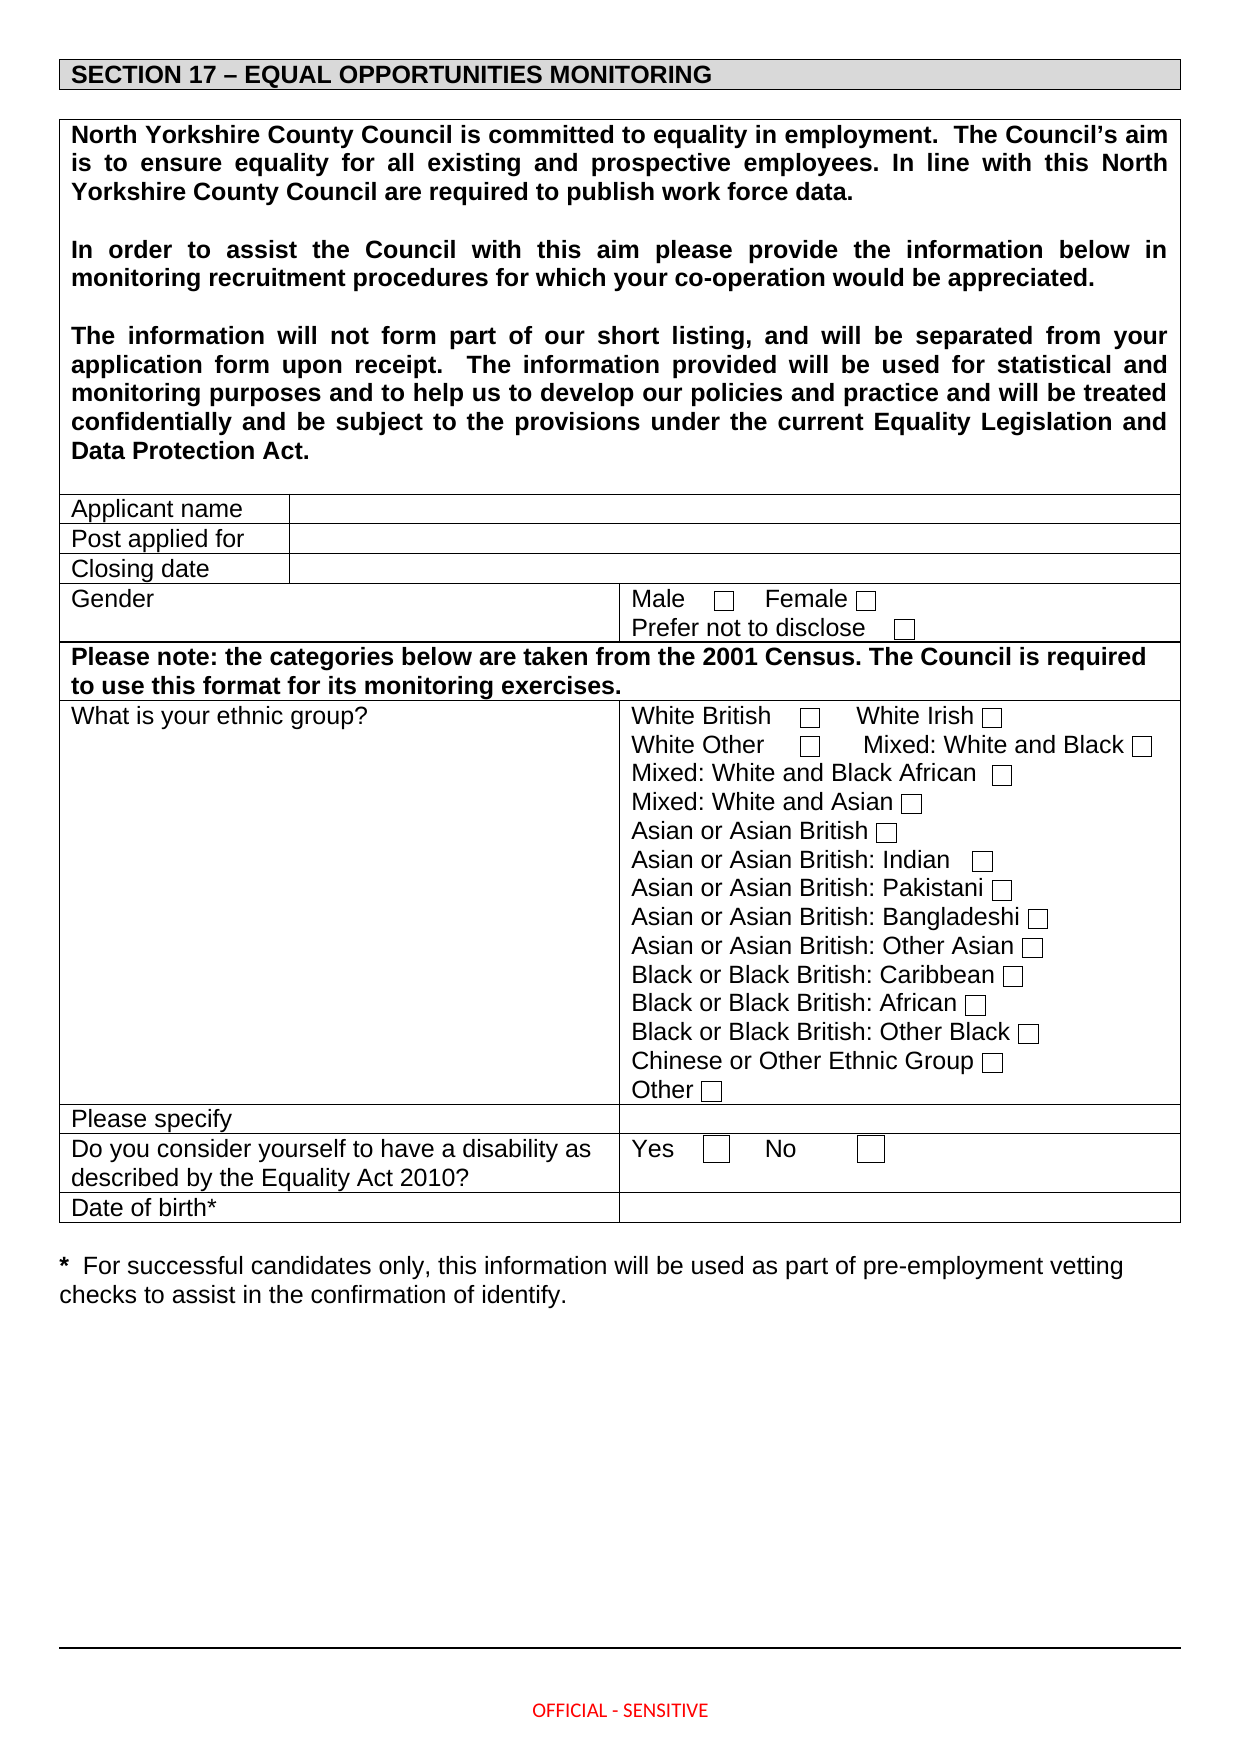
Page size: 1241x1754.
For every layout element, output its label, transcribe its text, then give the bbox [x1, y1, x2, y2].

table_cell Gender [60, 584, 619, 641]
table_cell [620, 1193, 1180, 1222]
table_cell [290, 554, 1180, 583]
table_cell Please note: the categories below are taken from the 2001 Census. The Council is required to use this format for its monitoring exercises. [60, 643, 1180, 700]
table_cell Closing date [60, 554, 289, 583]
table_cell Please specify [60, 1105, 619, 1133]
table_cell White British White Irish White Other Mixed: White and Black Mixed: White and Black African Mixed: White and Asian Asian or Asian British Asian or Asian British: Indian Asian or Asian British: Pakistani Asian or Asian British: Bangladeshi Asian or Asian British: Other Asian Black or Black British: Caribbean Black or Black British: African Black or Black British: Other Black Chinese or Other Ethnic Group Other [620, 701, 1180, 1103]
table_cell Do you consider yourself to have a disability as described by the Equality Act 2010? [60, 1134, 619, 1192]
table_cell What is your ethnic group? [60, 701, 619, 1103]
table_cell Male Female Prefer not to disclose [620, 584, 1180, 641]
table_cell Yes No [620, 1134, 1180, 1192]
table_header SECTION 17 – EQUAL OPPORTUNITIES MONITORING [60, 60, 1180, 89]
text * For successful candidates only, this information will be used as part of pre-employment vetting checks to assist in the confirmation of identify. [59, 1251, 1181, 1309]
table_header North Yorkshire County Council is committed to equality in employment. The Council’s aim is to ensure equality for all existing and prospective employees. In line with this Council are required to publish work force data. In order to assist the Council with this aim please provide the information below in monitoring recruitment procedures for which your co-operation would be appreciated. The information will not form part of our short listing, and will be separated from your application form upon receipt. The information provided will be used for statistical and monitoring purposes and to help us to develop our policies and practice and will be treated confidentially and be subject to the provisions under the current Equality Legislation and Data Protection Act. [60, 120, 1180, 493]
table_cell [290, 495, 1180, 523]
table_cell [620, 1105, 1180, 1133]
table_cell Date of birth* [60, 1193, 619, 1222]
table_cell Applicant name [60, 495, 289, 523]
table_cell Post applied for [60, 524, 289, 553]
table_cell [290, 524, 1180, 553]
